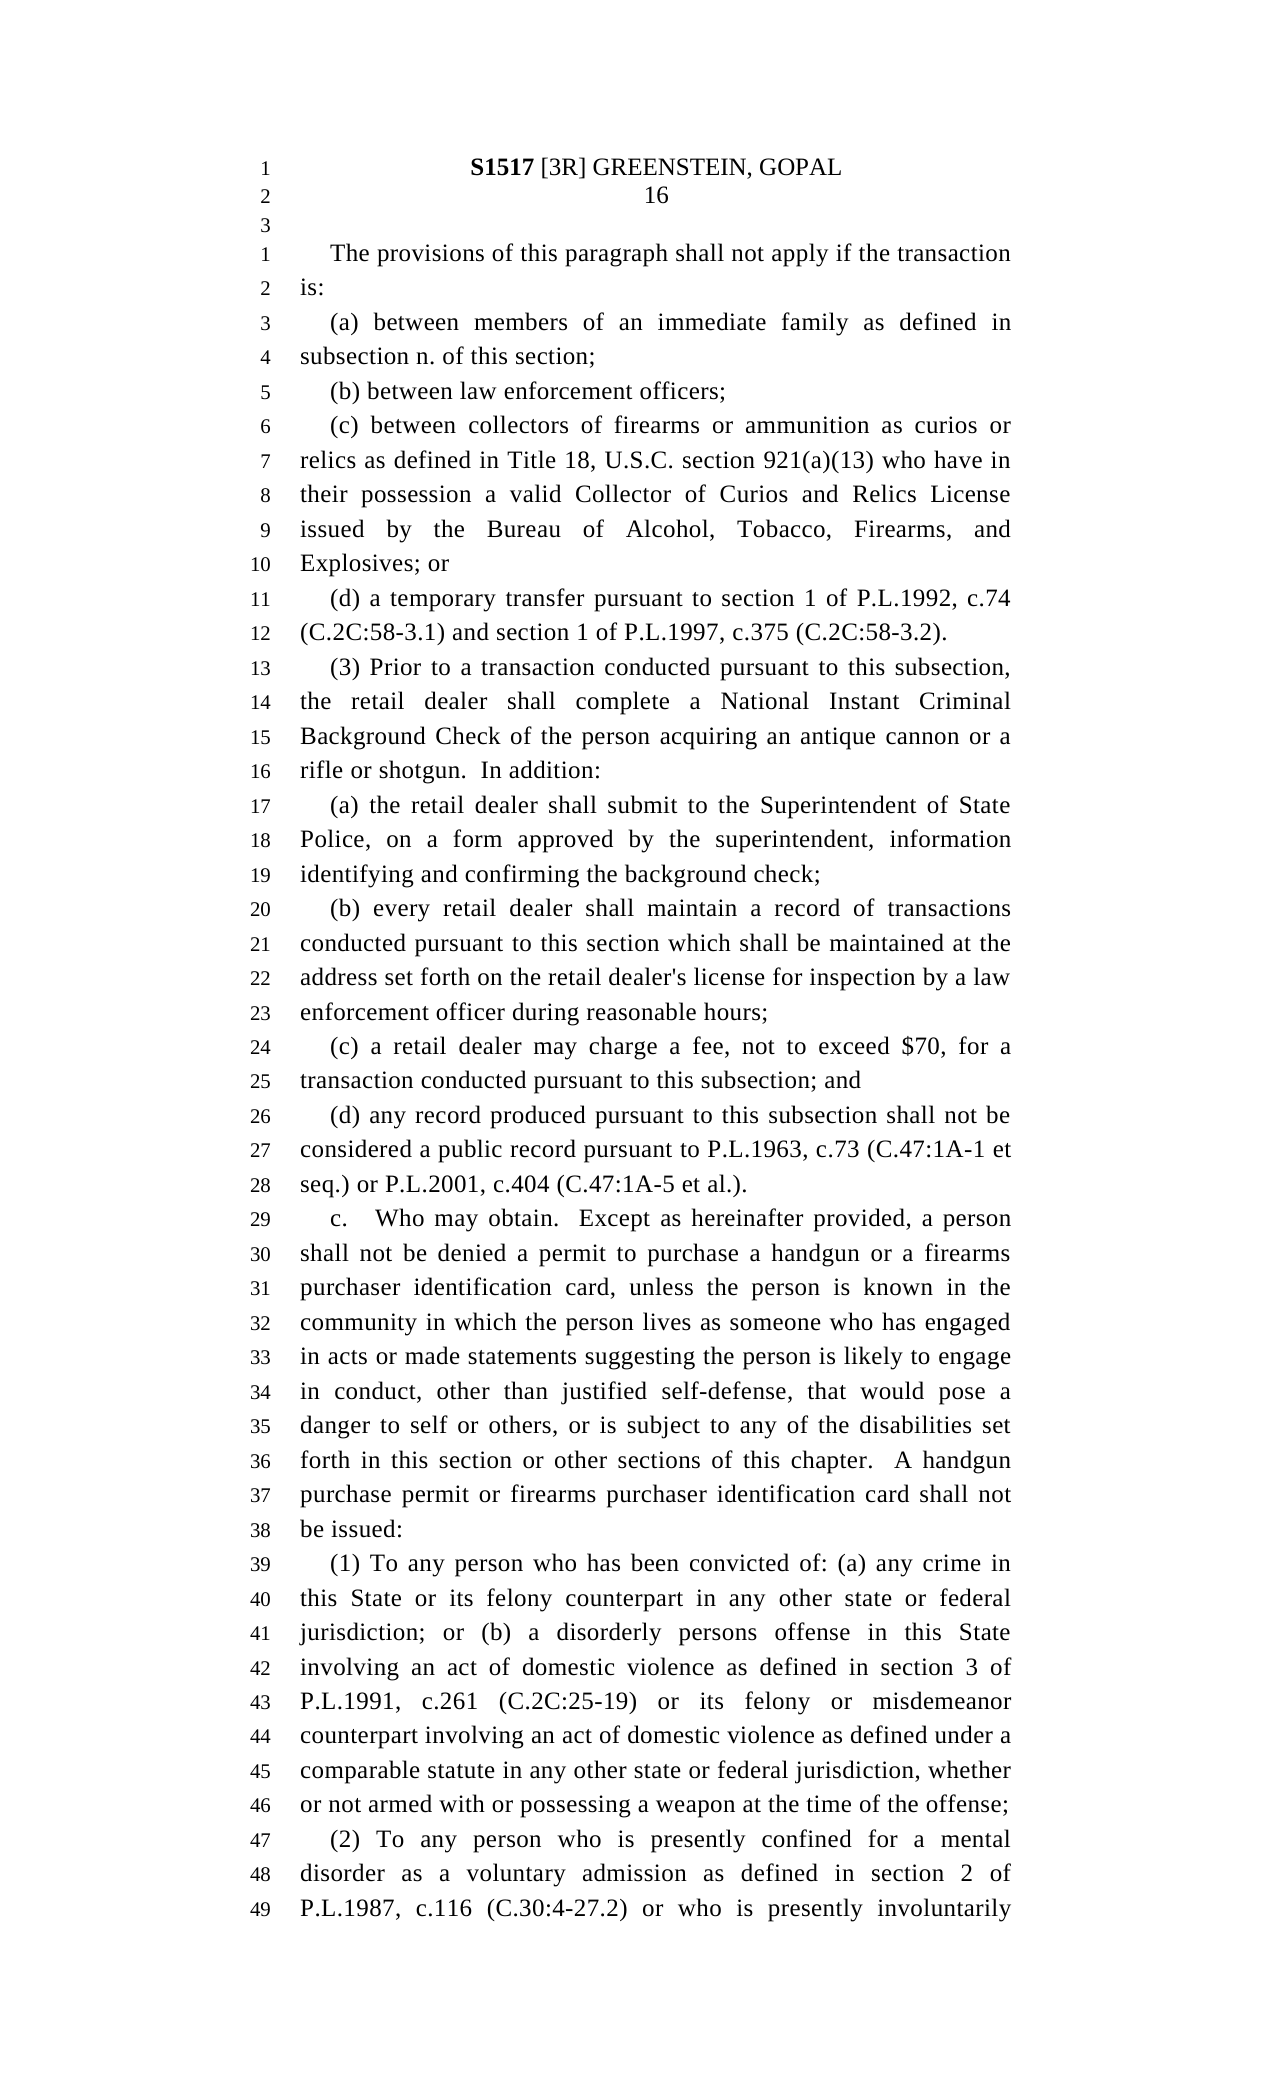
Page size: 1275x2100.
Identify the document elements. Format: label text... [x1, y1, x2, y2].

text (a) the retail dealer shall submit to the Superintendent of State Police, on a form approved by the superintendent, information identifying and confirming the background check; [300, 790, 1012, 887]
text (c) a retail dealer may charge a fee, not to exceed $70, for a transaction conducted pursuant to this subsection; and [300, 1031, 1012, 1094]
text (a) between members of an immediate family as defined in subsection n. of this section; [300, 307, 1012, 370]
text The provisions of this paragraph shall not apply if the transaction is: [300, 238, 1012, 301]
text (3) Prior to a transaction conducted pursuant to this subsection, the retail dealer shall complete a National Instant Criminal Background Check of the person acquiring an antique cannon or a rifle or shotgun. In addition: [300, 652, 1012, 784]
text (c) between collectors of firearms or ammunition as curios or relics as defined in Title 18, U.S.C. section 921(a)(13) who have in their possession a valid Collector of Curios and Relics License issued by the Bureau of Alcohol, Tobacco, Firearms, and Explosives; or [300, 410, 1012, 577]
text (d) a temporary transfer pursuant to section 1 of P.L.1992, c.74 (C.2C:58-3.1) and section 1 of P.L.1997, c.375 (C.2C:58-3.2). [300, 583, 1012, 646]
text (b) between law enforcement officers; [300, 376, 1012, 405]
text (b) every retail dealer shall maintain a record of transactions conducted pursuant to this section which shall be maintained at the address set forth on the retail dealer's license for inspection by a law enforcement officer during reasonable hours; [300, 893, 1012, 1025]
text (1) To any person who has been convicted of: (a) any crime in this State or its felony counterpart in any other state or federal jurisdiction; or (b) a disorderly persons offense in this State involving an act of domestic violence as defined in section 3 of P.L.1991, c.261 (C.2C:25-19) or its felony or misdemeanor counterpart involving an act of domestic violence as defined under a comparable statute in any other state or federal jurisdiction, whether or not armed with or possessing a weapon at the time of the offense; [300, 1548, 1012, 1818]
text (d) any record produced pursuant to this subsection shall not be considered a public record pursuant to P.L.1963, c.73 (C.47:1A-1 et seq.) or P.L.2001, c.404 (C.47:1A-5 et al.). [300, 1100, 1012, 1198]
text c. Who may obtain. Except as hereinafter provided, a person shall not be denied a permit to purchase a handgun or a firearms purchaser identification card, unless the person is known in the community in which the person lives as someone who has engaged in acts or made statements suggesting the person is likely to engage in conduct, other than justified self-defense, that would pose a danger to self or others, or is subject to any of the disabilities set forth in this section or other sections of this chapter. A handgun purchase permit or firearms purchaser identification card shall not be issued: [300, 1203, 1012, 1542]
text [300, 1824, 1012, 1922]
